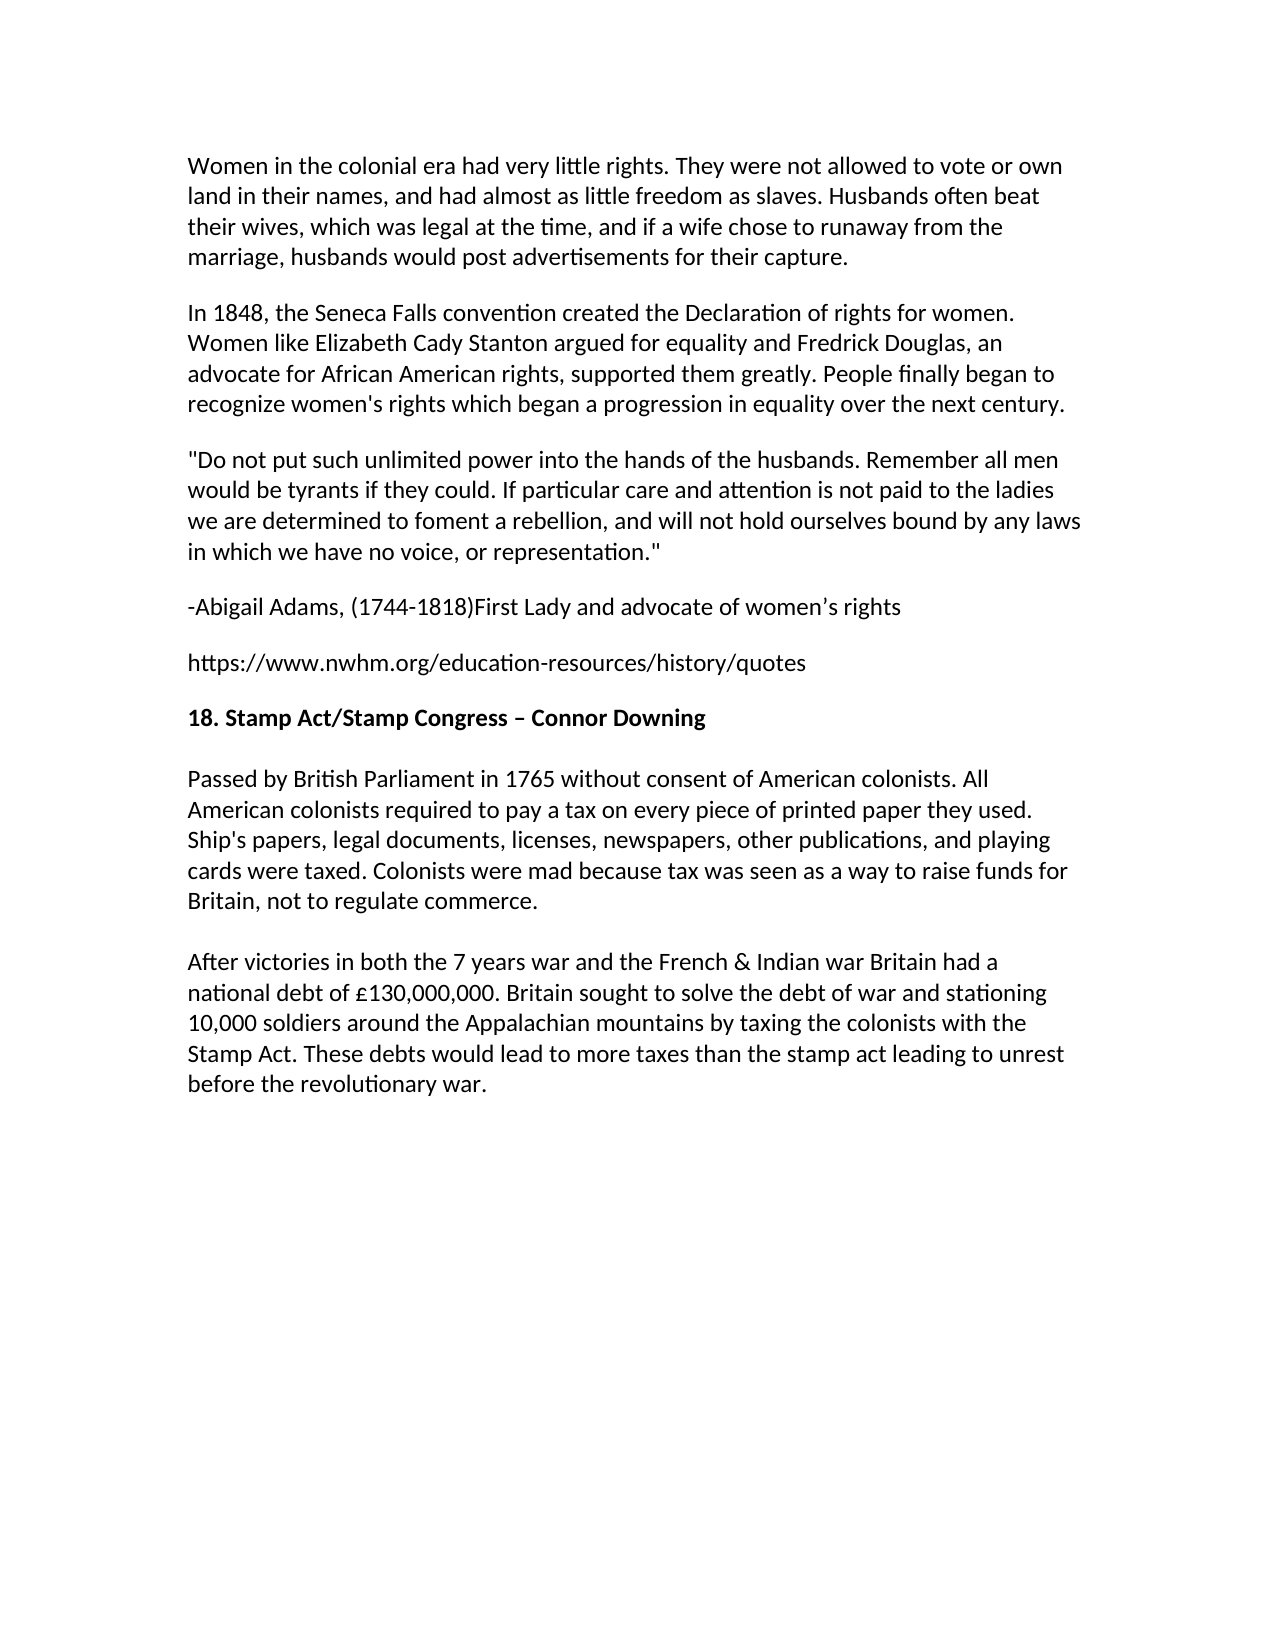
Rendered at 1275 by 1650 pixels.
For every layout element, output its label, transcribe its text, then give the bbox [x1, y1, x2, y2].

text Women in the colonial era had very little rights. They were not allowed to vote or own land in their names, and had almost as little freedom as slaves. Husbands often beat their wives, which was legal at the time, and if a wife chose to runaway from the marriage, husbands would post advertisements for their capture. [187, 150, 1087, 272]
text 18. Stamp Act/Stamp Congress – Connor Downing [187, 702, 1087, 733]
text After victories in both the 7 years war and the French & Indian war Britain had a national debt of £130,000,000. Britain sought to solve the debt of war and stationing 10,000 soldiers around the Appalachian mountains by taxing the colonists with the Stamp Act. These debts would lead to more taxes than the stamp act leading to unrest before the revolutionary war. [187, 946, 1087, 1099]
text https://www.nwhm.org/education-resources/history/quotes [187, 647, 1087, 677]
text -Abigail Adams, (1744-1818) First Lady and advocate of women’s rights [187, 591, 1087, 622]
text Passed by British Parliament in 1765 without consent of American colonists. All American colonists required to pay a tax on every piece of printed paper they used. Ship's papers, legal documents, licenses, newspapers, other publications, and playing cards were taxed. Colonists were mad because tax was seen as a way to raise funds for Britain, not to regulate commerce. [187, 763, 1087, 916]
text "Do not put such unlimited power into the hands of the husbands. Remember all men would be tyrants if they could. If particular care and attention is not paid to the ladies we are determined to foment a rebellion, and will not hold ourselves bound by any laws in which we have no voice, or representation." [187, 444, 1087, 566]
text In 1848, the Seneca Falls convention created the Declaration of rights for women. Women like Elizabeth Cady Stanton argued for equality and Fredrick Douglas, an advocate for African American rights, supported them greatly. People finally began to recognize women's rights which began a progression in equality over the next century. [187, 297, 1087, 419]
